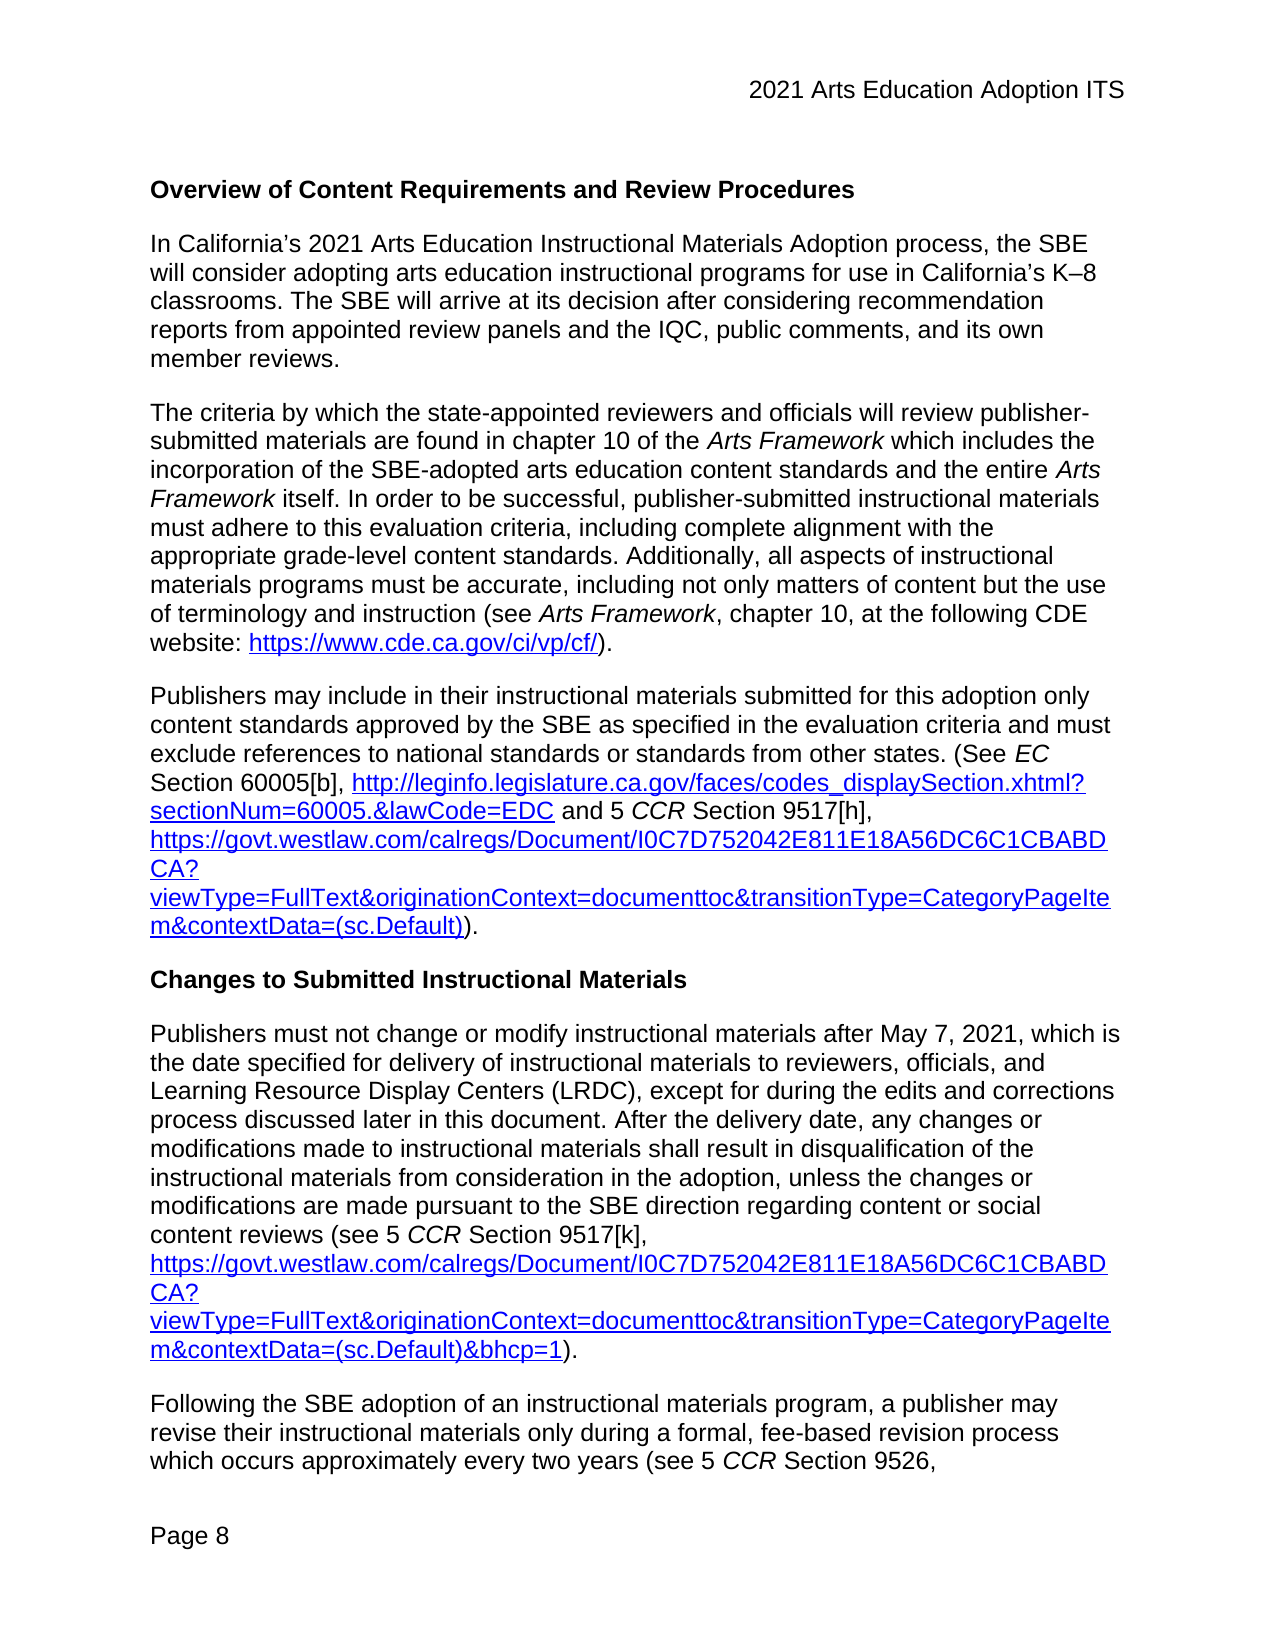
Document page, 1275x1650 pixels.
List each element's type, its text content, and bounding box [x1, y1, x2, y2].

text Publishers must not change or modify instructional materials after May 7, 2021, which is the date specified for delivery of instructional materials to reviewers, officials, and Learning Resource Display Centers (LRDC), except for during the edits and corrections process discussed later in this document. After the delivery date, any changes or modifications made to instructional materials shall result in disqualification of the instructional materials from consideration in the adoption, unless the changes or modifications are made pursuant to the SBE direction regarding content or social content reviews (see 5 CCR Section 9517[k], https://govt.westlaw.com/calregs/Document/I0C7D752042E811E18A56DC6C1CBABDCA?viewType=FullText&originationContext=documenttoc&transitionType=CategoryPageItem&contextData=(sc.Default)&bhcp=1). [150, 1019, 1125, 1364]
subtitle Changes to Submitted Instructional Materials [150, 965, 1125, 994]
text The criteria by which the state-appointed reviewers and officials will review publisher-submitted materials are found in chapter 10 of the Arts Framework which includes the incorporation of the SBE-adopted arts education content standards and the entire Arts Framework itself. In order to be successful, publisher-submitted instructional materials must adhere to this evaluation criteria, including complete alignment with the appropriate grade-level content standards. Additionally, all aspects of instructional materials programs must be accurate, including not only matters of content but the use of terminology and instruction (see Arts Framework, chapter 10, at the following CDE website: https://www.cde.ca.gov/ci/vp/cf/). [150, 397, 1125, 656]
text In California’s 2021 Arts Education Instructional Materials Adoption process, the SBE will consider adopting arts education instructional programs for use in California’s K–8 classrooms. The SBE will arrive at its decision after considering recommendation reports from appointed review panels and the IQC, public comments, and its own member reviews. [150, 229, 1125, 372]
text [150, 1389, 1125, 1475]
subtitle Overview of Content Requirements and Review Procedures [150, 175, 1125, 204]
text Publishers may include in their instructional materials submitted for this adoption only content standards approved by the SBE as specified in the evaluation criteria and must exclude references to national standards or standards from other states. (See EC Section 60005[b], http://leginfo.legislature.ca.gov/faces/codes_displaySection.xhtml?sectionNum=60005.&lawCode=EDC and 5 CCR Section 9517[h], https://govt.westlaw.com/calregs/Document/I0C7D752042E811E18A56DC6C1CBABDCA?viewType=FullText&originationContext=documenttoc&transitionType=CategoryPageItem&contextData=(sc.Default)). [150, 681, 1125, 940]
